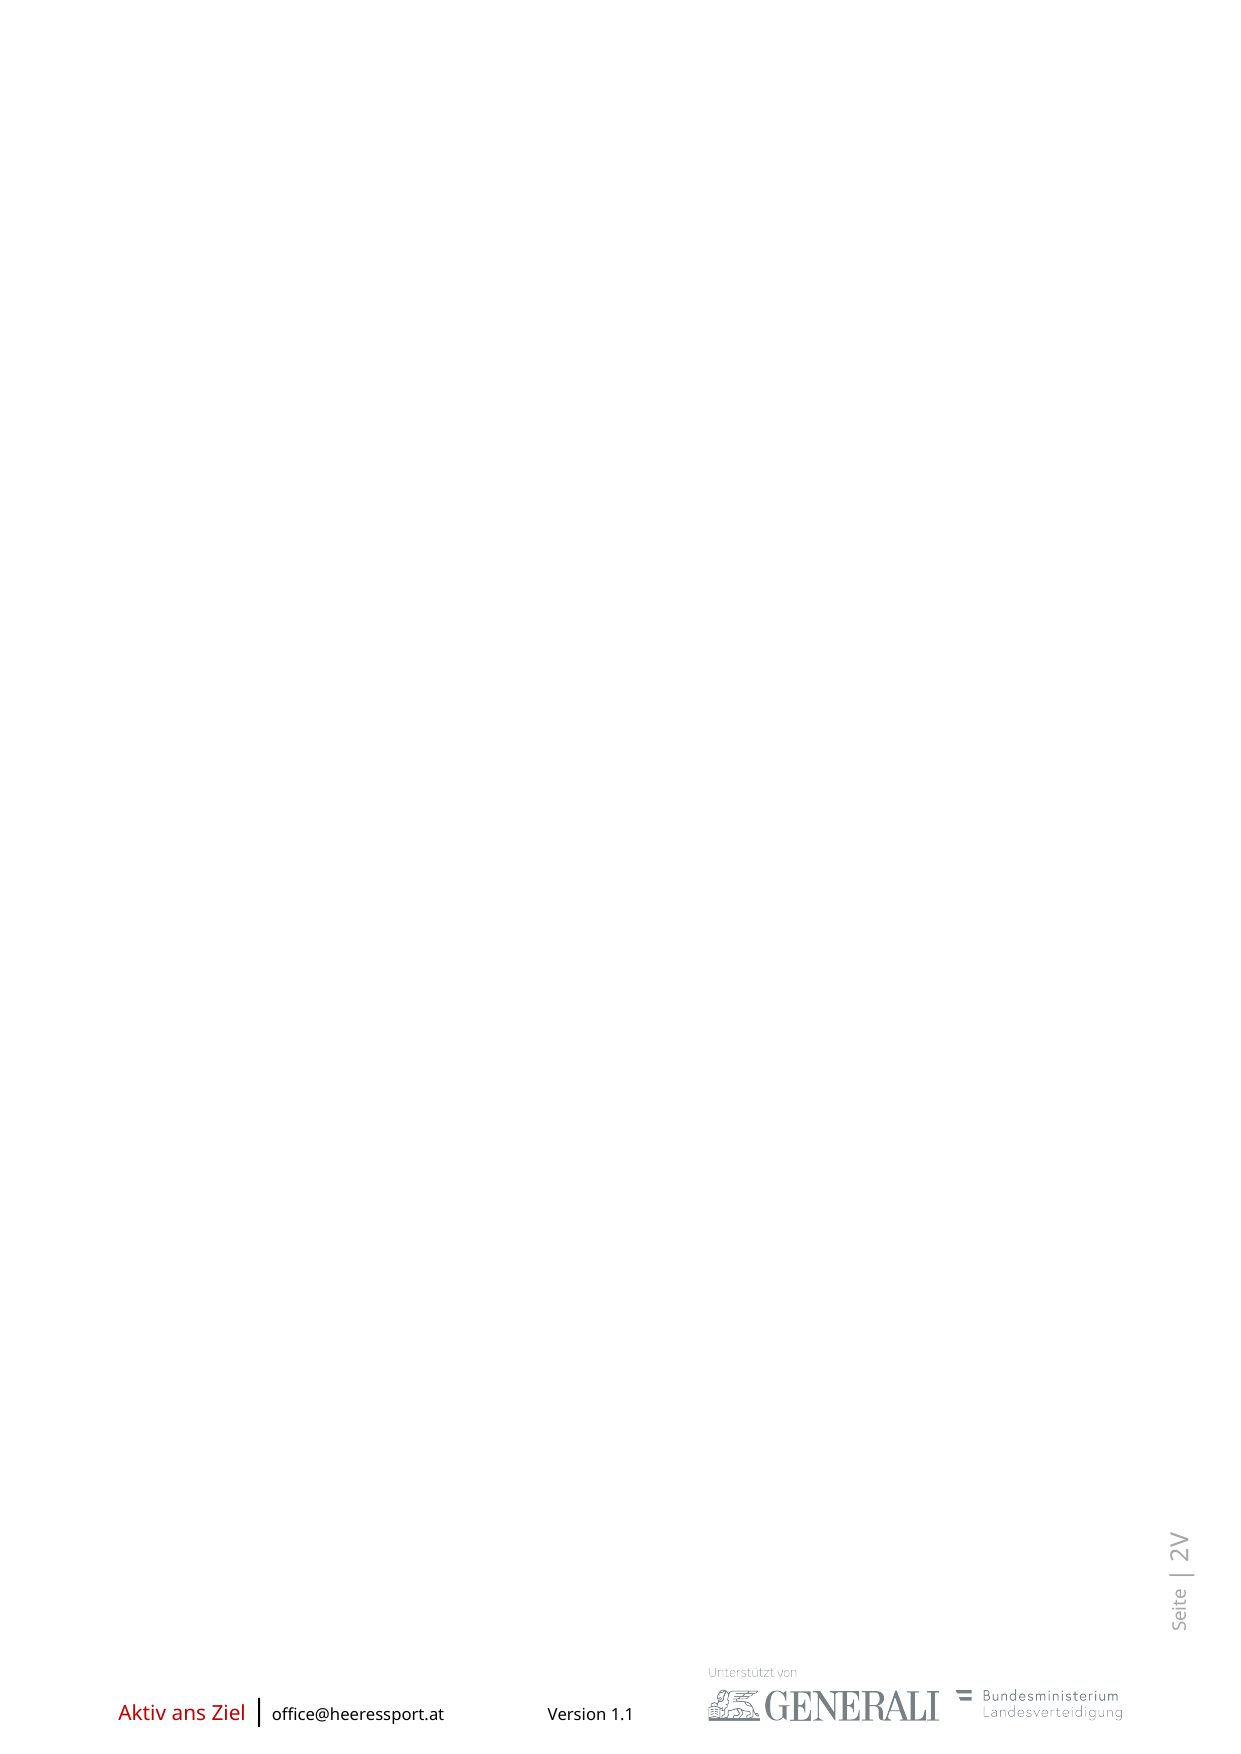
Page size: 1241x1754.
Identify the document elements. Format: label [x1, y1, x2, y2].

picture [708, 1666, 1122, 1721]
